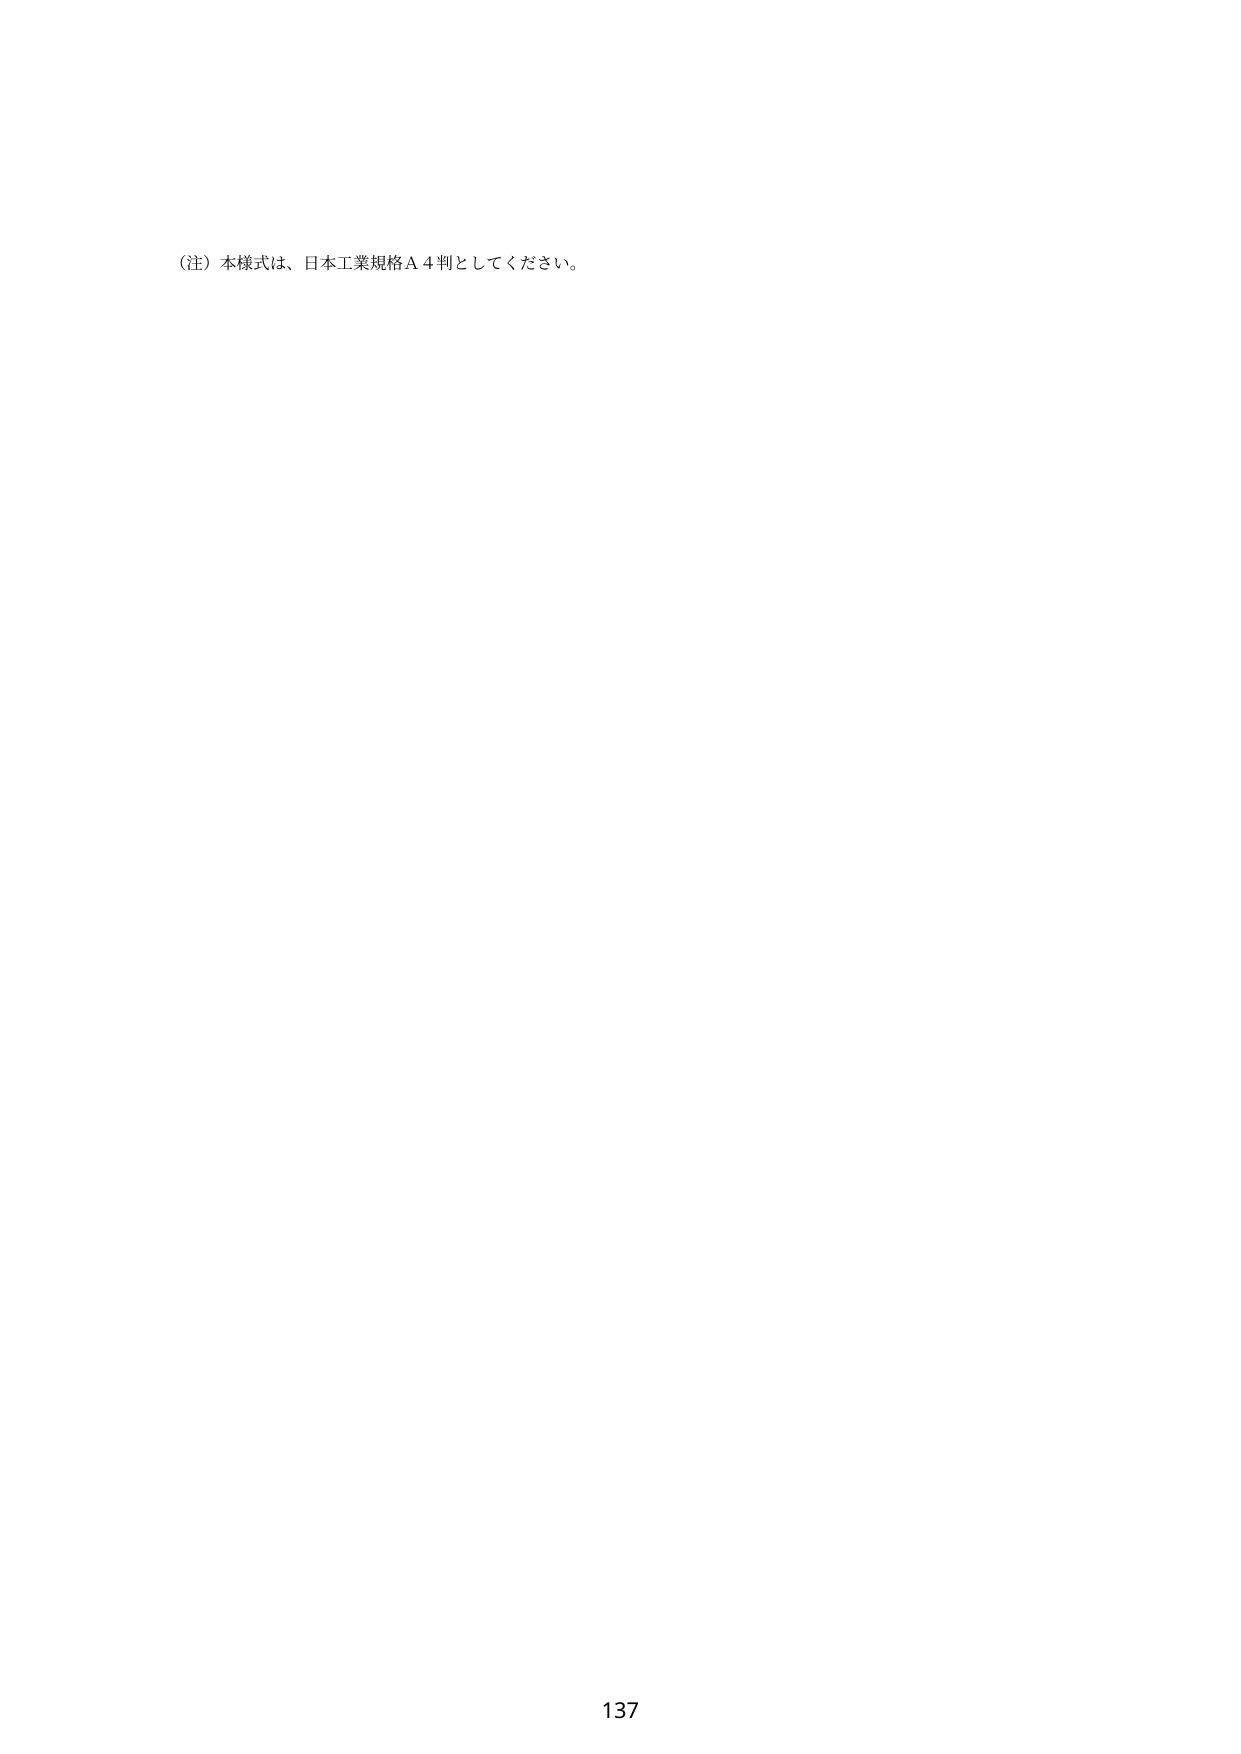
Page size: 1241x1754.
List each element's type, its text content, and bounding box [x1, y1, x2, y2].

text （注）本様式は、日本工業規格Ａ４判としてください。 [148, 250, 1092, 274]
